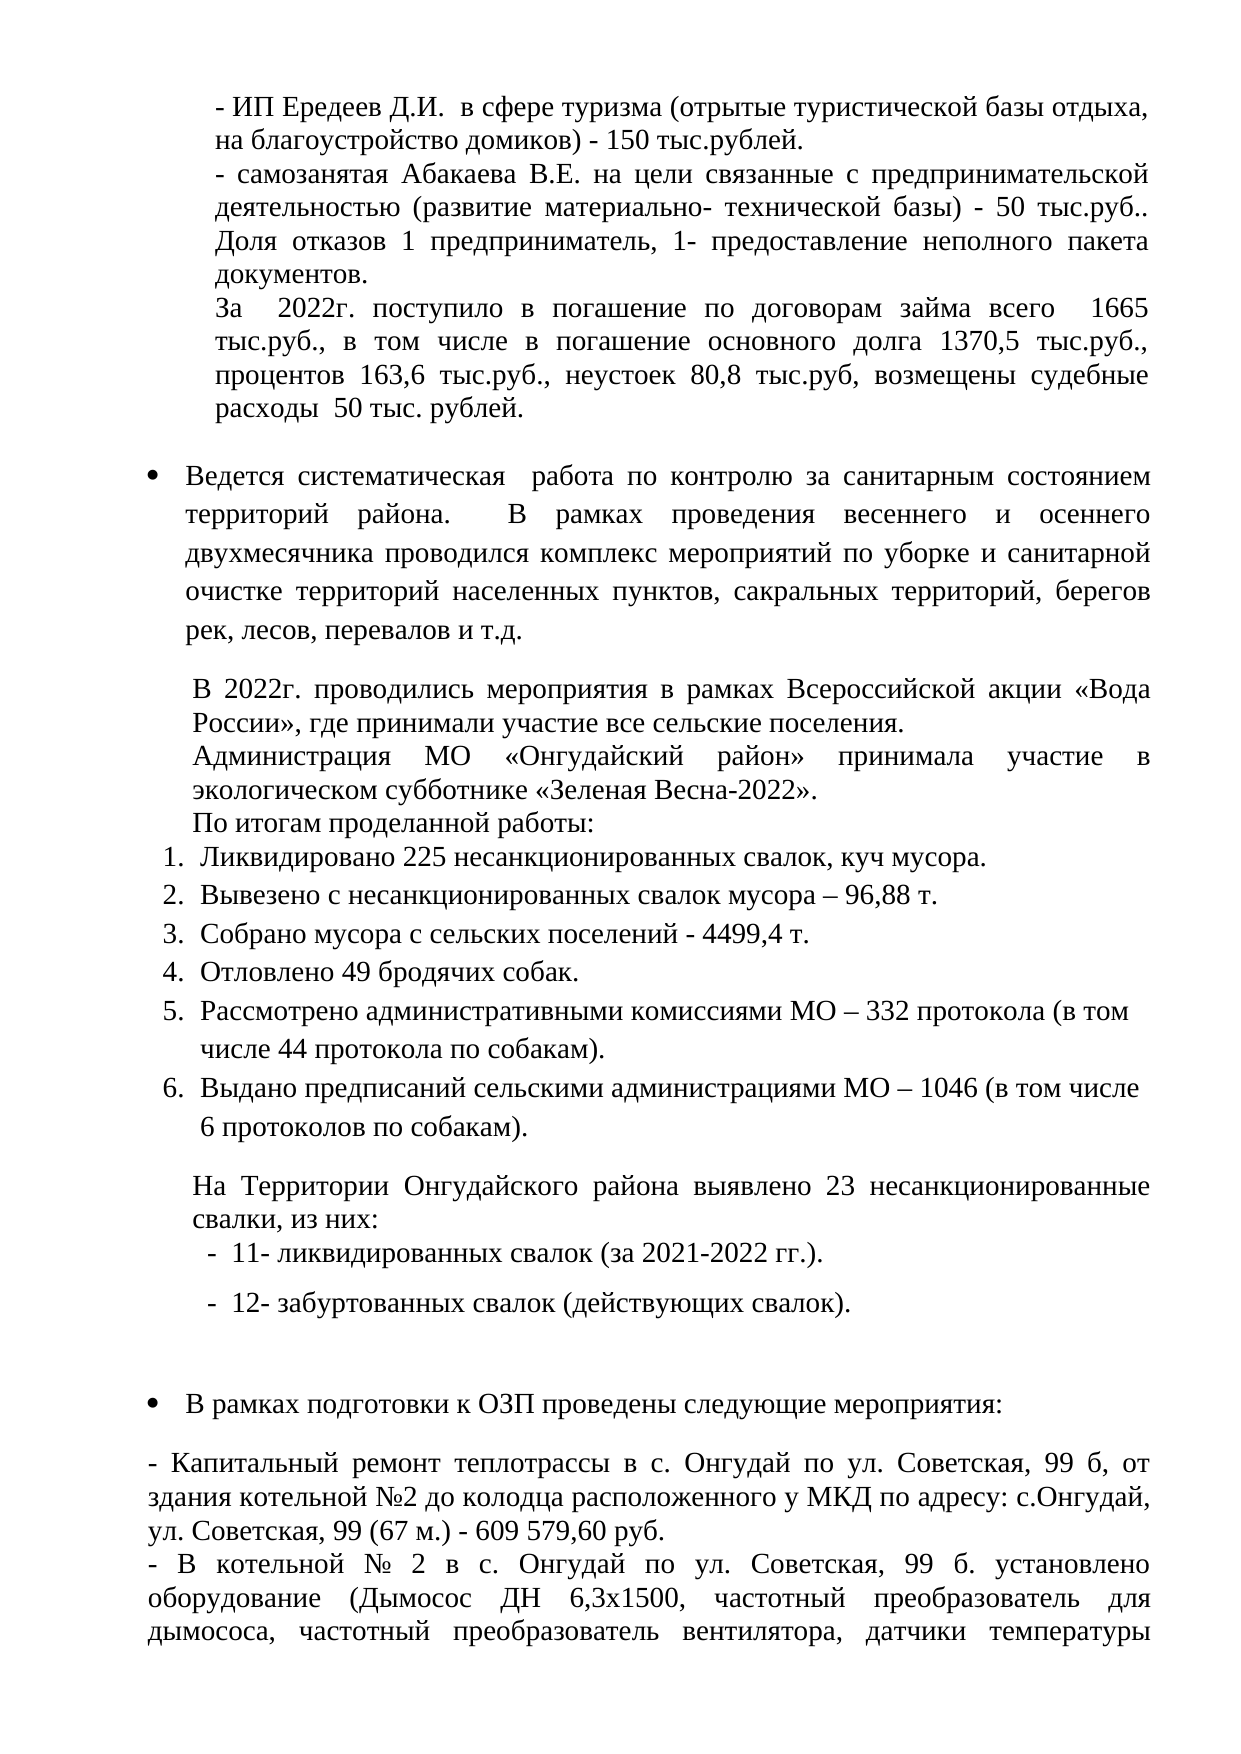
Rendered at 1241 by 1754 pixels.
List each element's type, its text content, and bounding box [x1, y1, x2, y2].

list Ликвидировано 225 несанкционированных свалок, куч мусора. [162, 839, 1152, 872]
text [148, 1546, 1152, 1647]
list Отловлено 49 бродячих собак. [162, 954, 1152, 988]
list Ведется систематическая работа по контролю за санитарным состоянием территорий района. В рамках проведения весеннего и осеннего двухмесячника проводился комплекс мероприятий по уборке и санитарной очистке территорий населенных пунктов, сакральных территорий, берегов рек, лесов, перевалов и т.д. [148, 458, 1152, 645]
text - Капитальный ремонт теплотрассы в с. Онгудай по ул. Советская, 99 б, от здания котельной №2 до колодца расположенного у МКД по адресу: с.Онгудай, ул. Советская, 99 (67 м.) - 609 579,60 руб. [148, 1446, 1152, 1546]
text - ИП Ередеев Д.И. в сфере туризма (отрытые туристической базы отдыха, на благоустройство домиков) - 150 тыс.рублей. [215, 89, 1149, 156]
text За 2022г. поступило в погашение по договорам займа всего 1665 тыс.руб., в том числе в погашение основного долга 1370,5 тыс.руб., процентов 163,6 тыс.руб., неустоек 80,8 тыс.руб, возмещены судебные расходы 50 тыс. рублей. [215, 290, 1149, 424]
text - 12- забуртованных свалок (действующих свалок). [207, 1286, 1152, 1319]
text - самозанятая Абакаева В.Е. на цели связанные с предпринимательской деятельностью (развитие материально- технической базы) - 50 тыс.руб.. Доля отказов 1 предприниматель, 1- предоставление неполного пакета документов. [215, 156, 1149, 290]
list Рассмотрено административными комиссиями МО – 332 протокола (в том числе 44 протокола по собакам). [162, 993, 1152, 1065]
text - 11- ликвидированных свалок (за 2021-2022 гг.). [207, 1235, 1152, 1269]
list Вывезено с несанкционированных свалок мусора – 96,88 т. [162, 877, 1152, 911]
text Администрация МО «Онгудайский район» принимала участие в экологическом субботнике «Зеленая Весна-2022». [192, 738, 1152, 805]
text По итогам проделанной работы: [192, 805, 1152, 839]
list Выдано предписаний сельскими администрациями МО – 1046 (в том числе 6 протоколов по собакам). [162, 1070, 1152, 1142]
text В 2022г. проводились мероприятия в рамках Всероссийской акции «Вода России», где принимали участие все сельские поселения. [192, 671, 1152, 738]
list Собрано мусора с сельских поселений - 4499,4 т. [162, 916, 1152, 949]
list В рамках подготовки к ОЗП проведены следующие мероприятия: [148, 1386, 1152, 1420]
text На Территории Онгудайского района выявлено 23 несанкционированные свалки, из них: [192, 1168, 1152, 1235]
